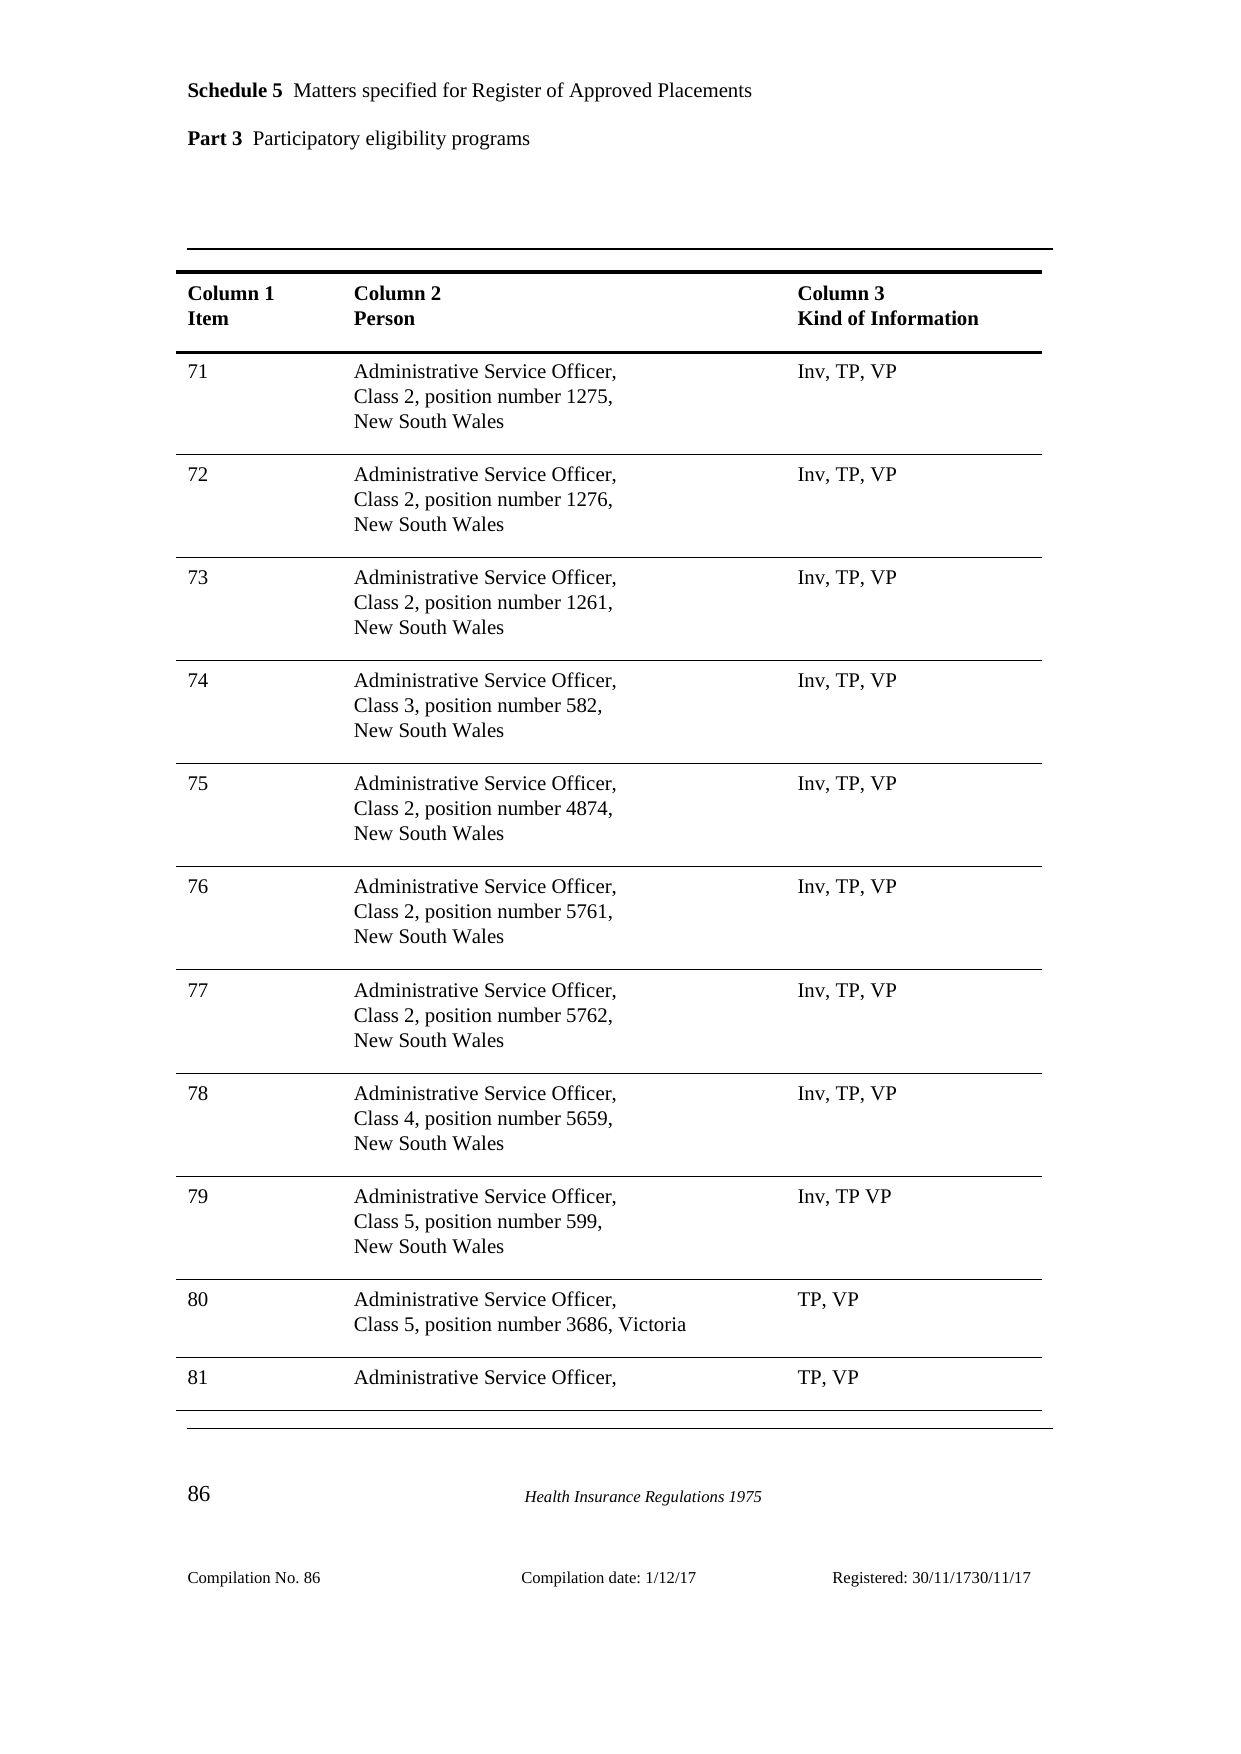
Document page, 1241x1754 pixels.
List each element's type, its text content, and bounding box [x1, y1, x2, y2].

table_cell 78 [176, 1074, 342, 1176]
table_cell Administrative Service Officer, Class 2, position number 1275, New South Wales [343, 354, 786, 454]
table_cell Inv, TP, VP [786, 970, 1042, 1072]
table_cell 80 [176, 1280, 342, 1357]
table_cell Inv, TP, VP [786, 354, 1042, 454]
table_cell Inv, TP, VP [786, 558, 1042, 660]
table_cell Inv, TP, VP [786, 764, 1042, 866]
table_cell Inv, TP, VP [786, 661, 1042, 763]
table_cell Inv, TP, VP [786, 455, 1042, 557]
table_cell TP, VP [786, 1358, 1042, 1410]
table_cell 74 [176, 661, 342, 763]
table_cell 76 [176, 867, 342, 969]
table_cell 77 [176, 970, 342, 1072]
table_cell Administrative Service Officer, Class 2, position number 1261, New South Wales [343, 558, 786, 660]
table_cell 71 [176, 354, 342, 454]
table_cell Administrative Service Officer, Class 3, position number 582, New South Wales [343, 661, 786, 763]
table_cell Administrative Service Officer, Class 4, position number 5659, New South Wales [343, 1074, 786, 1176]
table_header Column 2 Person [343, 274, 786, 351]
table_cell Inv, TP VP [786, 1177, 1042, 1279]
table_header Column 1 Item [176, 274, 342, 351]
table_cell Inv, TP, VP [786, 867, 1042, 969]
table_cell Administrative Service Officer, Class 2, position number 5762, New South Wales [343, 970, 786, 1072]
table_cell 75 [176, 764, 342, 866]
table_cell TP, VP [786, 1280, 1042, 1357]
table_cell Administrative Service Officer, Class 5, position number 3686, Victoria [343, 1280, 786, 1357]
table_cell Inv, TP, VP [786, 1074, 1042, 1176]
table_cell 73 [176, 558, 342, 660]
table_cell Administrative Service Officer, Class 5, position number 599, New South Wales [343, 1177, 786, 1279]
table_cell Administrative Service Officer, Class 2, position number 5761, New South Wales [343, 867, 786, 969]
table_cell Administrative Service Officer, Class 2, position number 1276, New South Wales [343, 455, 786, 557]
table_cell 72 [176, 455, 342, 557]
table_header Column 3 Kind of Information [786, 274, 1042, 351]
table_cell 81 [176, 1358, 342, 1410]
table_cell Administrative Service Officer, Class 2, position number 4874, New South Wales [343, 764, 786, 866]
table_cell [343, 1358, 786, 1410]
table_cell 79 [176, 1177, 342, 1279]
